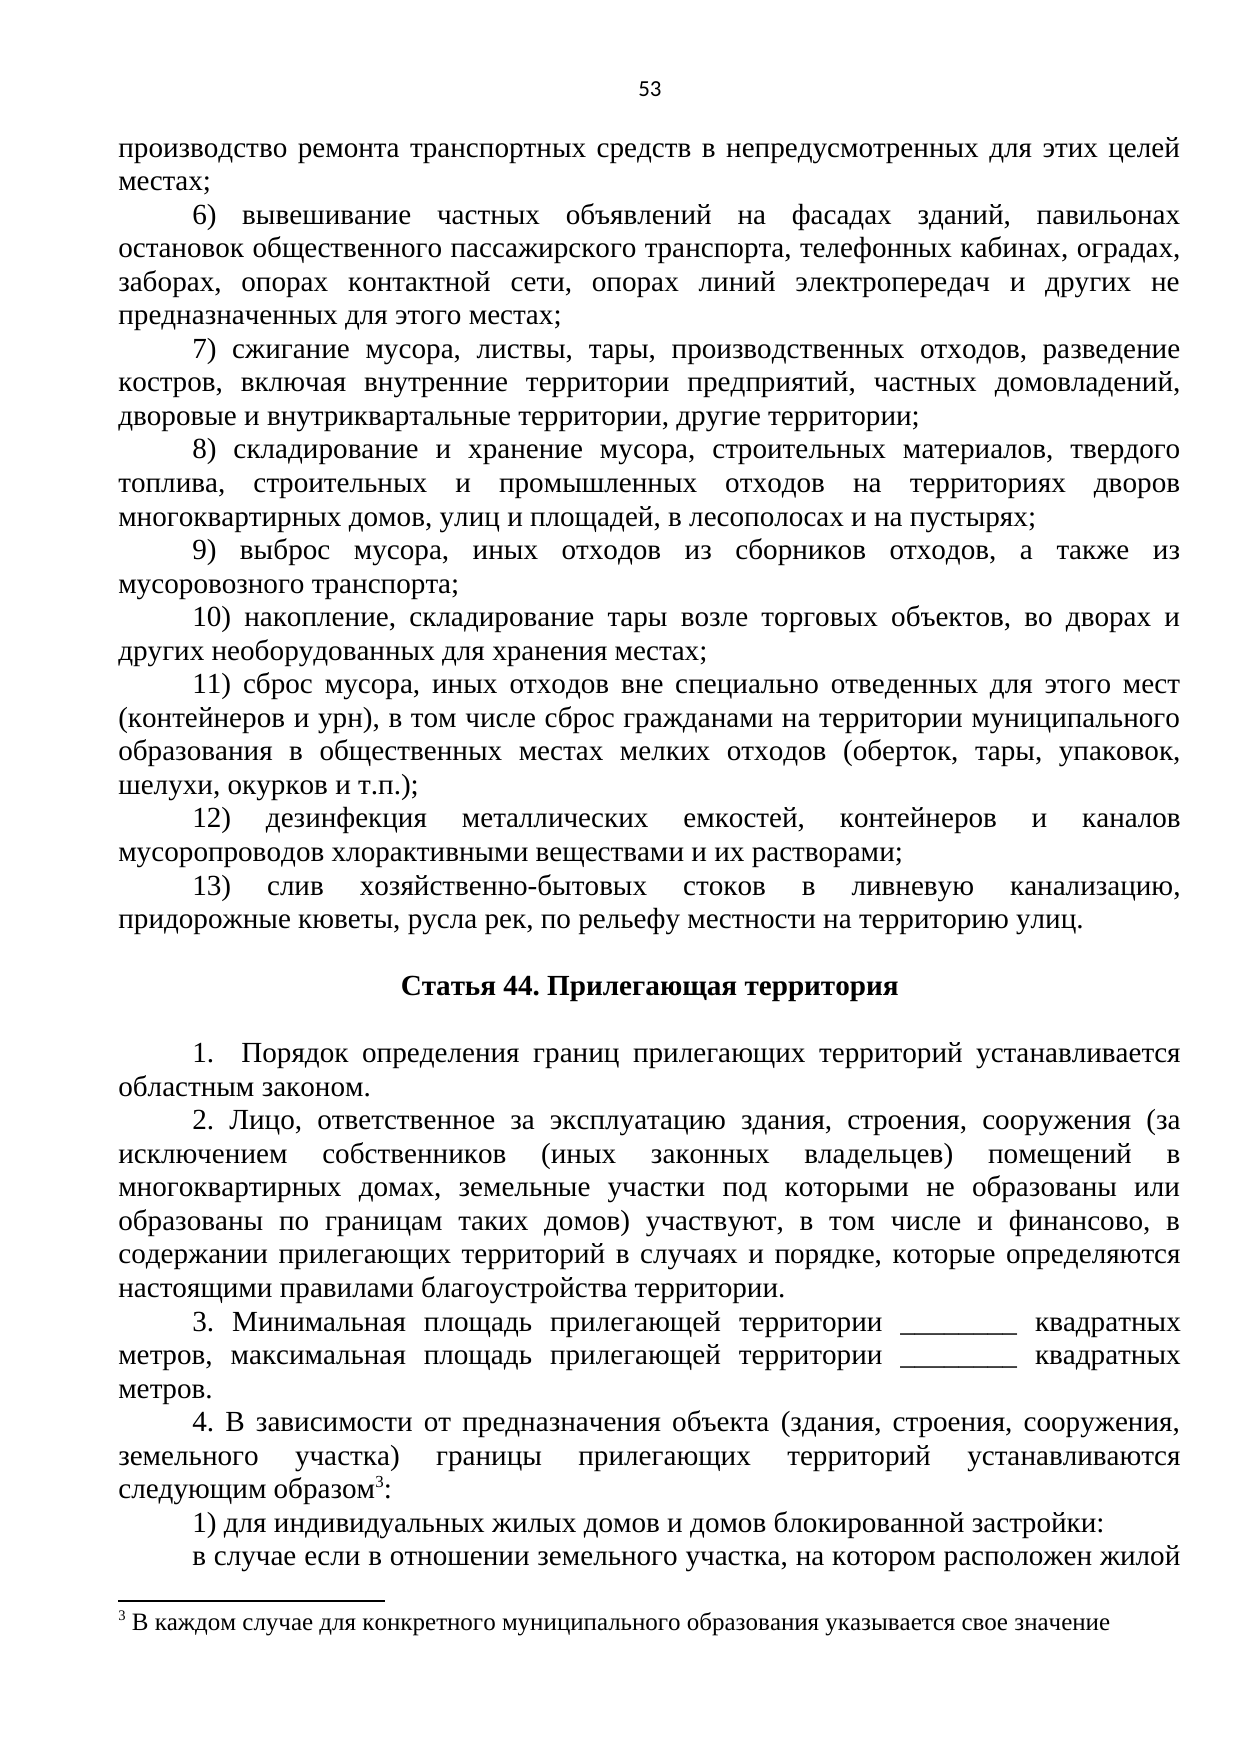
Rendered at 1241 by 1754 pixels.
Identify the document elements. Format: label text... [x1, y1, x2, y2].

text 13) слив хозяйственно-бытовых стоков в ливневую канализацию, придорожные кюветы, русла рек, по рельефу местности на территорию улиц. [118, 868, 1181, 935]
text 2. Лицо, ответственное за эксплуатацию здания, строения, сооружения (за исключением собственников (иных законных владельцев) помещений в многоквартирных домах, земельные участки под которыми не образованы или образованы по границам таких домов) участвуют, в том числе и финансово, в содержании прилегающих территорий в случаях и порядке, которые определяются настоящими правилами благоустройства территории. [118, 1102, 1181, 1304]
text 11) сброс мусора, иных отходов вне специально отведенных для этого мест (контейнеров и урн), в том числе сброс гражданами на территории муниципального образования в общественных местах мелких отходов (оберток, тары, упаковок, шелухи, окурков и т.п.); [118, 666, 1181, 801]
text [118, 1538, 1181, 1572]
text 9) выброс мусора, иных отходов из сборников отходов, а также из мусоровозного транспорта; [118, 532, 1181, 599]
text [118, 130, 1181, 197]
text 1. Порядок определения границ прилегающих территорий устанавливается областным законом. [118, 1035, 1181, 1102]
text 4. В зависимости от предназначения объекта (здания, строения, сооружения, земельного участка) границы прилегающих территорий устанавливаются следующим образом: [118, 1404, 1181, 1505]
text 8) складирование и хранение мусора, строительных материалов, твердого топлива, строительных и промышленных отходов на территориях дворов многоквартирных домов, улиц и площадей, в лесополосах и на пустырях; [118, 432, 1181, 532]
text 12) дезинфекция металлических емкостей, контейнеров и каналов мусоропроводов хлорактивными веществами и их растворами; [118, 801, 1181, 868]
text 6) вывешивание частных объявлений на фасадах зданий, павильонах остановок общественного пассажирского транспорта, телефонных кабинах, оградах, заборах, опорах контактной сети, опорах линий электропередач и других не предназначенных для этого местах; [118, 197, 1181, 331]
text 7) сжигание мусора, листвы, тары, производственных отходов, разведение костров, включая внутренние территории предприятий, частных домовладений, дворовые и внутриквартальные территории, другие территории; [118, 331, 1181, 432]
text 1) для индивидуальных жилых домов и домов блокированной застройки: [118, 1505, 1181, 1538]
text Статья 44. Прилегающая территория [118, 968, 1181, 1002]
text 3. Минимальная площадь прилегающей территории ________ квадратных метров, максимальная площадь прилегающей территории ________ квадратных метров. [118, 1304, 1181, 1404]
text 10) накопление, складирование тары возле торговых объектов, во дворах и других необорудованных для хранения местах; [118, 599, 1181, 666]
